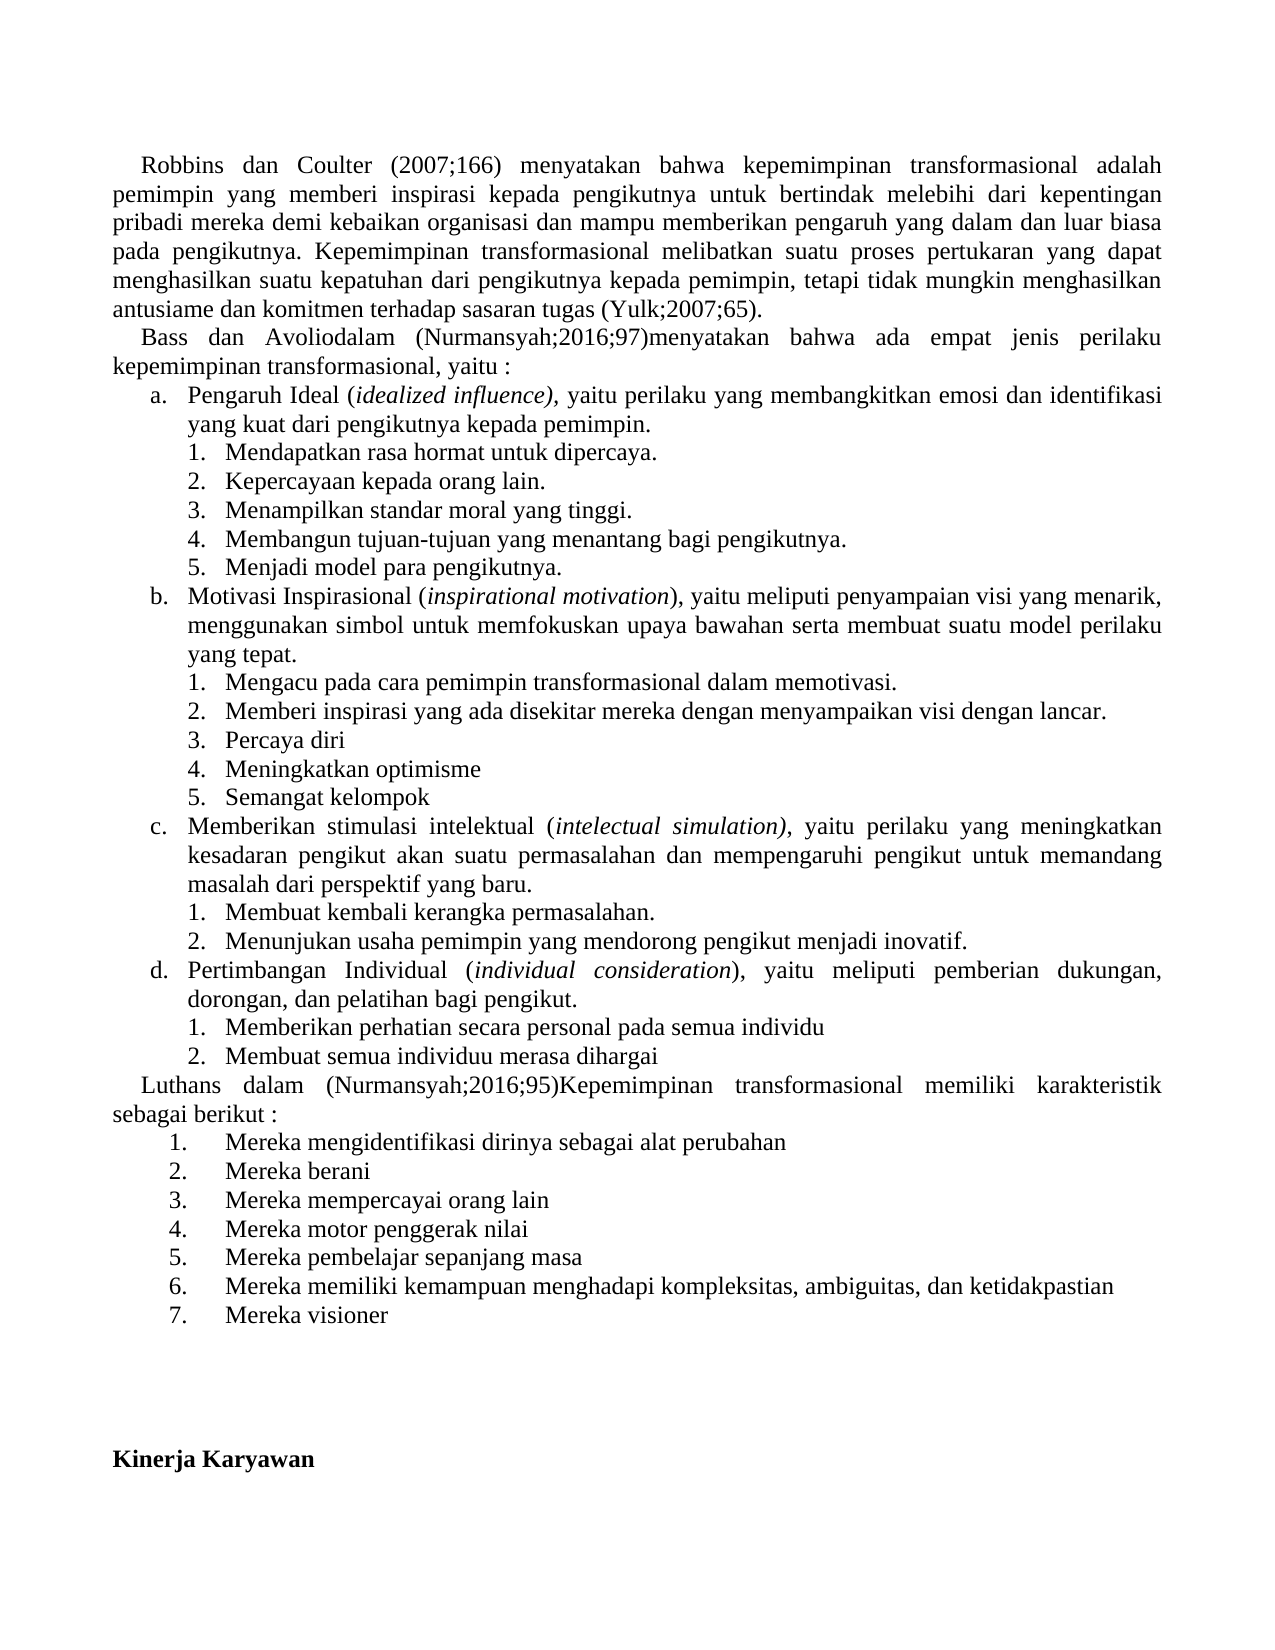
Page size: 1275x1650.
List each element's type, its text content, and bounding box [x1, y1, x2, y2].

list Pertimbangan Individual (individual consideration), yaitu meliputi pemberian dukungan, dorongan, dan pelatihan bagi pengikut. [150, 955, 1162, 1012]
list Menampilkan standar moral yang tinggi. [187, 495, 1162, 524]
list Membuat semua individuu merasa dihargai [187, 1041, 1162, 1070]
text Robbins dan Coulter (2007;166) menyatakan bahwa kepemimpinan transformasional adalah pemimpin yang memberi inspirasi kepada pengikutnya untuk bertindak melebihi dari kepentingan pribadi mereka demi kebaikan organisasi dan mampu memberikan pengaruh yang dalam dan luar biasa pada pengikutnya. Kepemimpinan transformasional melibatkan suatu proses pertukaran yang dapat menghasilkan suatu kepatuhan dari pengikutnya kepada pemimpin, tetapi tidak mungkin menghasilkan antusiame dan komitmen terhadap sasaran tugas (Yulk;2007;65). [112, 150, 1162, 322]
list Mereka pembelajar sepanjang masa [187, 1242, 1162, 1271]
list Memberikan stimulasi intelektual (intelectual simulation), yaitu perilaku yang meningkatkan kesadaran pengikut akan suatu permasalahan dan mempengaruhi pengikut untuk memandang masalah dari perspektif yang baru. [150, 811, 1162, 897]
list Meningkatkan optimisme [187, 754, 1162, 782]
list Mereka mempercayai orang lain [187, 1185, 1162, 1214]
text Kinerja Karyawan [112, 1444, 1162, 1472]
text Luthans dalam (Nurmansyah;2016;95)Kepemimpinan transformasional memiliki karakteristik sebagai berikut : [112, 1070, 1162, 1127]
list Kepercayaan kepada orang lain. [187, 466, 1162, 495]
list Membangun tujuan-tujuan yang menantang bagi pengikutnya. [187, 524, 1162, 552]
list Motivasi Inspirasional (inspirational motivation), yaitu meliputi penyampaian visi yang menarik, menggunakan simbol untuk memfokuskan upaya bawahan serta membuat suatu model perilaku yang tepat. [150, 581, 1162, 667]
list Membuat kembali kerangka permasalahan. [187, 897, 1162, 926]
list Percaya diri [187, 725, 1162, 754]
list Memberi inspirasi yang ada disekitar mereka dengan menyampaikan visi dengan lancar. [187, 696, 1162, 725]
list Semangat kelompok [187, 782, 1162, 811]
list Mereka motor penggerak nilai [187, 1214, 1162, 1242]
list Pengaruh Ideal (idealized influence), yaitu perilaku yang membangkitkan emosi dan identifikasi yang kuat dari pengikutnya kepada pemimpin. [150, 380, 1162, 437]
list Mengacu pada cara pemimpin transformasional dalam memotivasi. [187, 667, 1162, 696]
list Mereka berani [187, 1156, 1162, 1185]
list Mereka visioner [187, 1300, 1162, 1329]
list Mereka memiliki kemampuan menghadapi kompleksitas, ambiguitas, dan ketidakpastian [187, 1271, 1162, 1300]
list Menjadi model para pengikutnya. [187, 552, 1162, 581]
list Mendapatkan rasa hormat untuk dipercaya. [187, 437, 1162, 466]
list Menunjukan usaha pemimpin yang mendorong pengikut menjadi inovatif. [187, 926, 1162, 955]
text Bass dan Avoliodalam (Nurmansyah;2016;97)menyatakan bahwa ada empat jenis perilaku kepemimpinan transformasional, yaitu : [112, 322, 1162, 380]
list Mereka mengidentifikasi dirinya sebagai alat perubahan [187, 1127, 1162, 1156]
list Memberikan perhatian secara personal pada semua individu [187, 1012, 1162, 1041]
